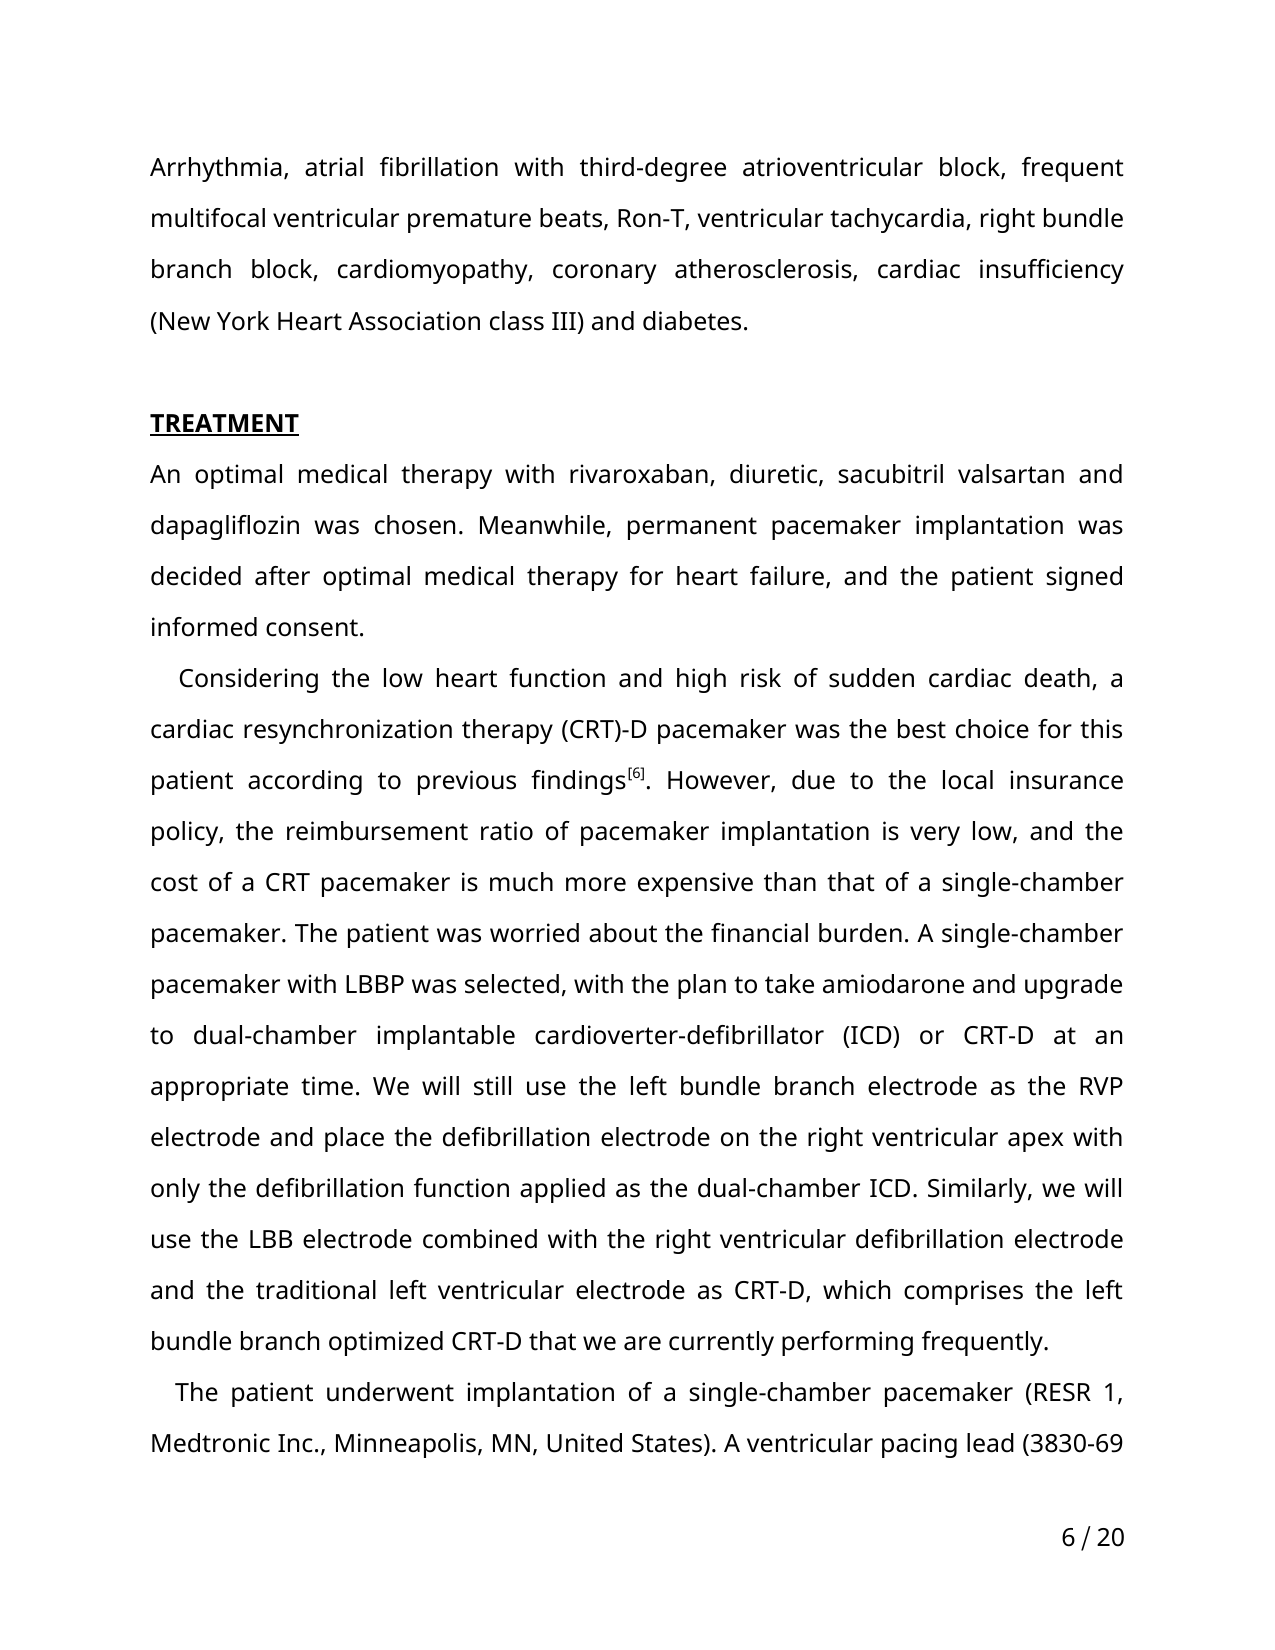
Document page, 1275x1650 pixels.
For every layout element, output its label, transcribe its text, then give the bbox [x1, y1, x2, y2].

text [150, 1375, 1125, 1460]
text Arrhythmia, atrial fibrillation with third-degree atrioventricular block, frequent multifocal ventricular premature beats, Ron-T, ventricular tachycardia, right bundle branch block, cardiomyopathy, coronary atherosclerosis, cardiac insufficiency (New York Heart Association class III) and diabetes. [150, 150, 1125, 337]
text An optimal medical therapy with rivaroxaban, diuretic, sacubitril valsartan and dapagliflozin was chosen. Meanwhile, permanent pacemaker implantation was decided after optimal medical therapy for heart failure, and the patient signed informed consent. [150, 456, 1125, 643]
text TREATMENT [150, 405, 1125, 439]
text Considering the low heart function and high risk of sudden cardiac death, a cardiac resynchronization therapy (CRT)-D pacemaker was the best choice for this patient according to previous findings[6]. However, due to the local insurance policy, the reimbursement ratio of pacemaker implantation is very low, and the cost of a CRT pacemaker is much more expensive than that of a single-chamber pacemaker. The patient was worried about the financial burden. A single-chamber pacemaker with LBBP was selected, with the plan to take amiodarone and upgrade to dual-chamber implantable cardioverter-defibrillator (ICD) or CRT-D at an appropriate time. We will still use the left bundle branch electrode as the RVP electrode and place the defibrillation electrode on the right ventricular apex with only the defibrillation function applied as the dual-chamber ICD. Similarly, we will use the LBB electrode combined with the right ventricular defibrillation electrode and the traditional left ventricular electrode as CRT-D, which comprises the left bundle branch optimized CRT-D that we are currently performing frequently. [150, 660, 1125, 1358]
